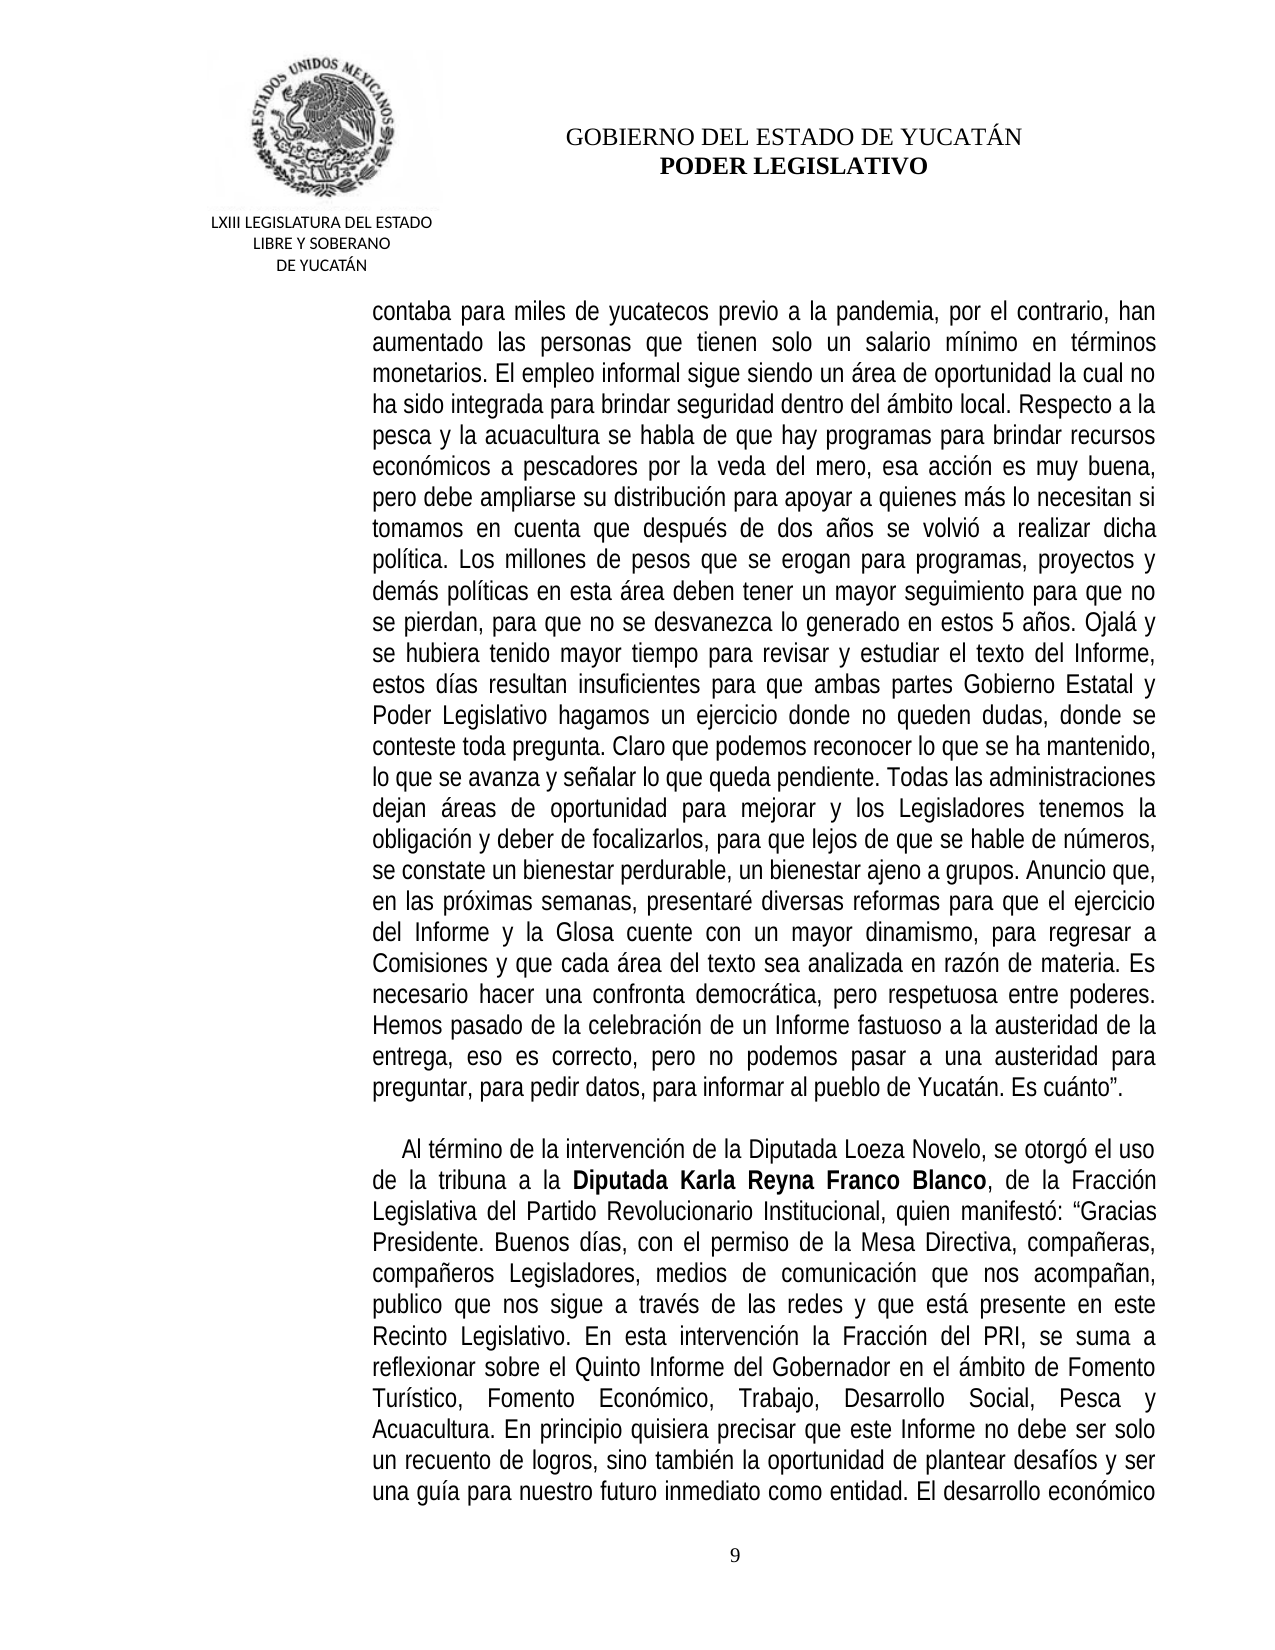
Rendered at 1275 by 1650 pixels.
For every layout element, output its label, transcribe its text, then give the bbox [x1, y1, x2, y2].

picture [206, 50, 443, 211]
